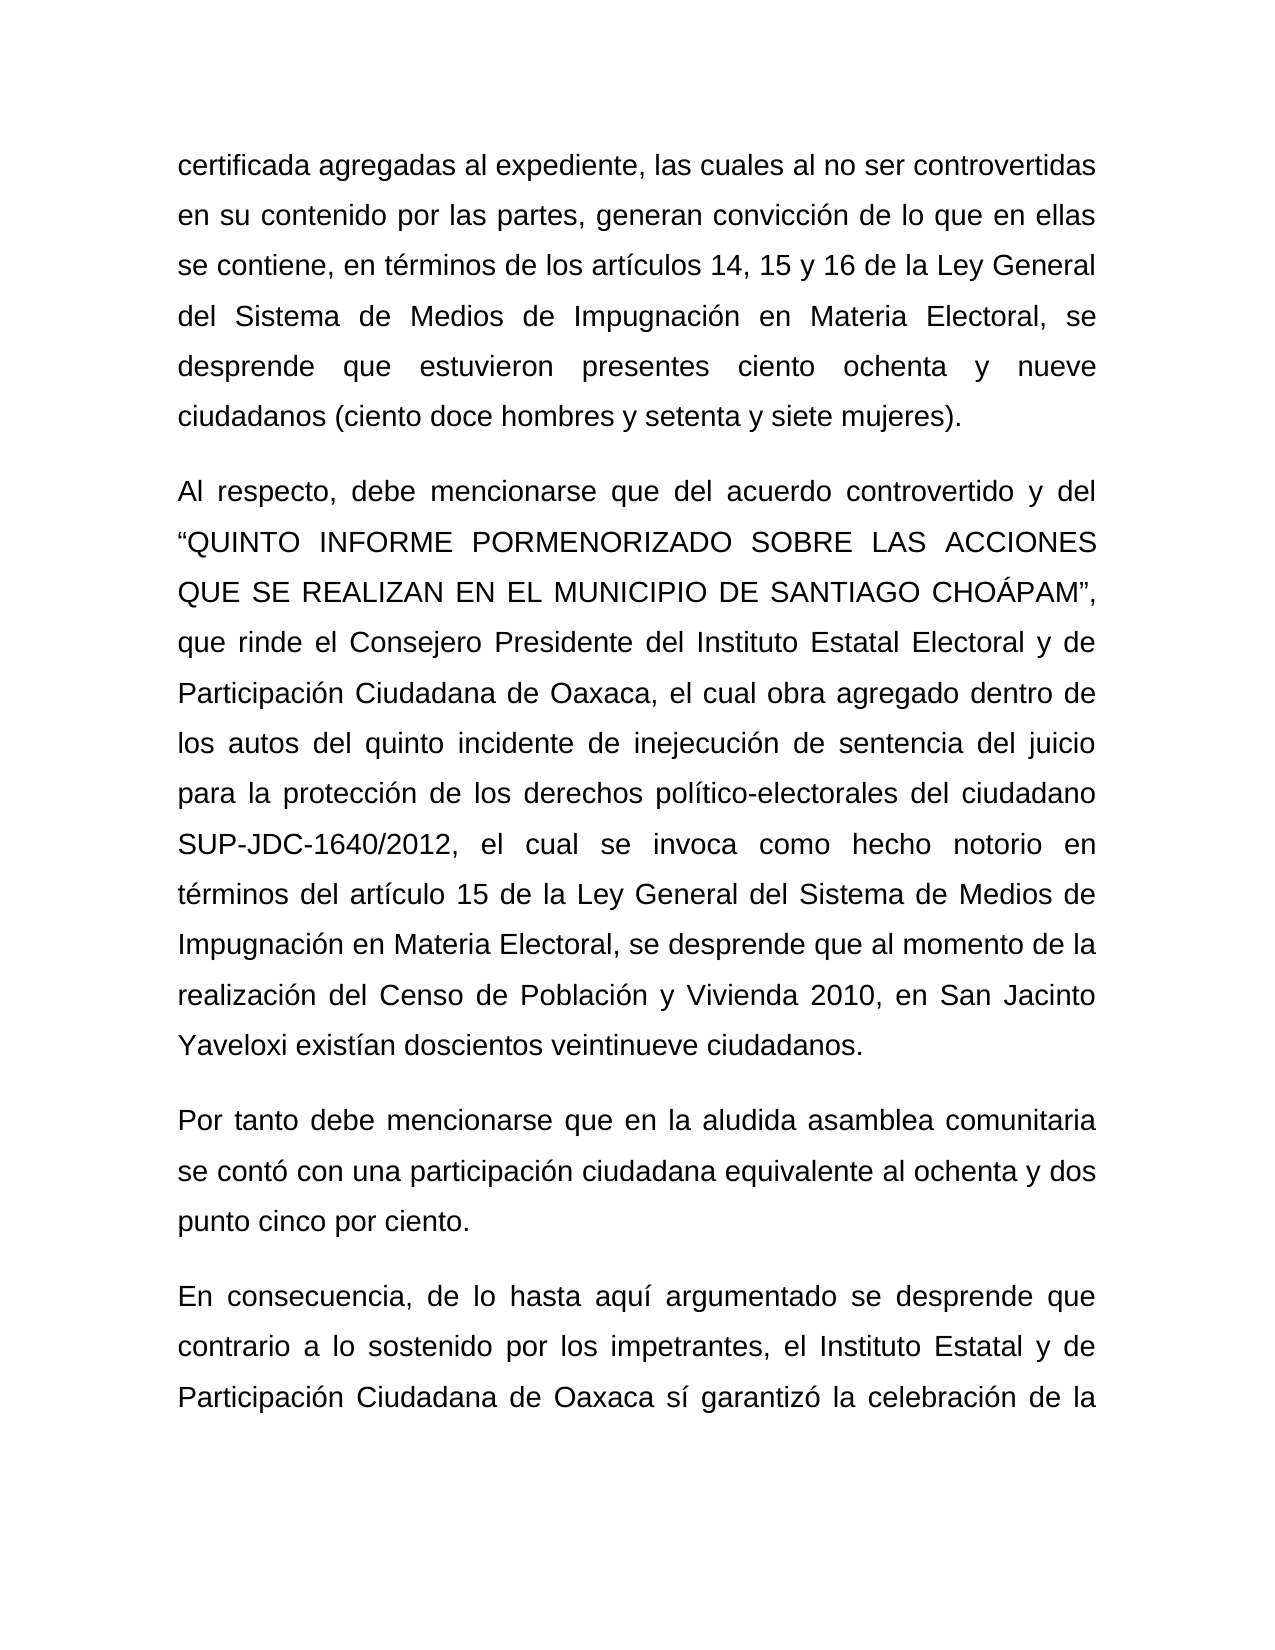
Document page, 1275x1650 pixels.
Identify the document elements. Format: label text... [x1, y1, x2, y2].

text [177, 1279, 1098, 1413]
text Por tanto debe mencionarse que en la aludida asamblea comunitaria se contó con una participación ciudadana equivalente al ochenta y dos punto cinco por ciento. [177, 1103, 1098, 1237]
text Al respecto, debe mencionarse que del acuerdo controvertido y del “QUINTO INFORME PORMENORIZADO SOBRE LAS ACCIONES QUE SE REALIZAN EN EL MUNICIPIO DE SANTIAGO CHOÁPAM”, que rinde el Consejero Presidente del Instituto Estatal Electoral y de Participación Ciudadana de Oaxaca, el cual obra agregado dentro de los autos del quinto incidente de inejecución de sentencia del juicio para la protección de los derechos político-electorales del ciudadano SUP-JDC-1640/2012, el cual se invoca como hecho notorio en términos del artículo 15 de la Ley General del Sistema de Medios de Impugnación en Materia Electoral, se desprende que al momento de la realización del Censo de Población y Vivienda 2010, en San Jacinto Yaveloxi existían doscientos veintinueve ciudadanos. [177, 474, 1098, 1061]
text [177, 148, 1098, 433]
